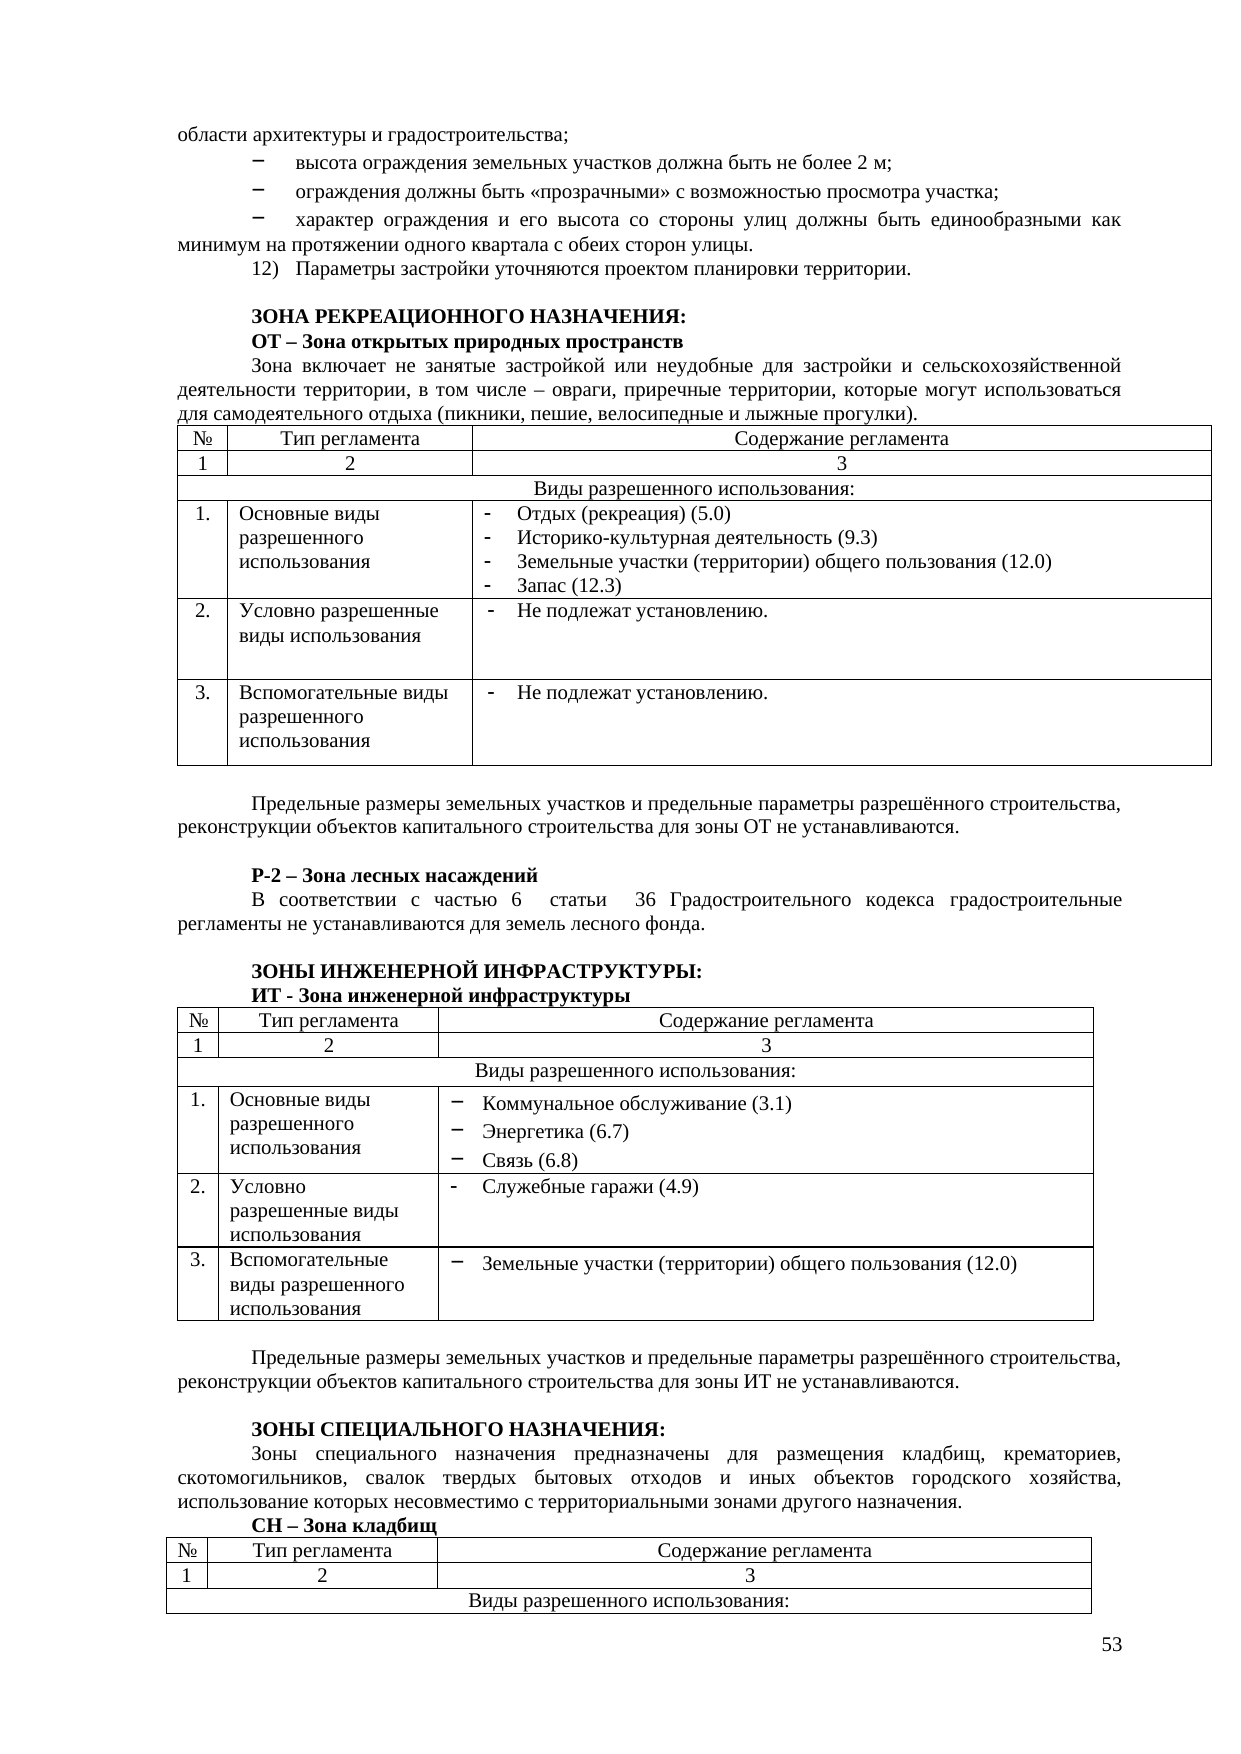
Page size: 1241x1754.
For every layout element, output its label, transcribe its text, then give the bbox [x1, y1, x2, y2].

table_header № [167, 1538, 207, 1562]
table_header Тип регламента [208, 1538, 437, 1562]
text ОТ – Зона открытых природных пространств [177, 328, 1122, 353]
table_cell Основные виды разрешенного использования [219, 1087, 438, 1173]
table_cell 1. [178, 501, 227, 597]
table_cell Вспомогательные виды разрешенного использования [228, 680, 472, 765]
text Р-2 – Зона лесных насаждений [177, 863, 1122, 887]
table_cell Основные виды разрешенного использования [228, 501, 472, 597]
table_cell Условно разрешенные виды использования [219, 1174, 438, 1246]
table_cell 3 [439, 1033, 1093, 1057]
table_cell 2 [219, 1033, 438, 1057]
list характер ограждения и его высота со стороны улиц должны быть единообразными как минимум на протяжении одного квартала с обеих сторон улицы. [177, 203, 1122, 256]
table_cell Вспомогательные виды разрешенного использования [219, 1248, 438, 1319]
list высота ограждения земельных участков должна быть не более 2 м; [177, 146, 1122, 175]
table_cell 2. [178, 599, 227, 678]
text Зона включает не занятые застройкой или неудобные для застройки и сельскохозяйственной деятельности территории, в том числе – овраги, приречные территории, которые могут использоваться для самодеятельного отдыха (пикники, пешие, велосипедные и лыжные прогулки). [177, 353, 1122, 425]
table_cell Виды разрешенного использования: [178, 1058, 1093, 1086]
table_cell 3. [178, 680, 227, 765]
table_cell 3. [178, 1248, 218, 1319]
text ЗОНА РЕКРЕАЦИОННОГО НАЗНАЧЕНИЯ: [177, 304, 1122, 328]
table_header Содержание регламента [439, 1008, 1093, 1032]
table_cell Не подлежат установлению. [473, 680, 1211, 765]
table_cell 2 [228, 451, 472, 475]
table_header Тип регламента [228, 426, 472, 450]
table_cell 2 [208, 1563, 437, 1587]
text В соответствии с частью 6 статьи 36 Градостроительного кодекса градостроительные регламенты не устанавливаются для земель лесного фонда. [177, 887, 1122, 935]
text Предельные размеры земельных участков и предельные параметры разрешённого строительства, реконструкции объектов капитального строительства для зоны ОТ не устанавливаются. [177, 790, 1122, 838]
table_header Тип регламента [219, 1008, 438, 1032]
table_header № [178, 426, 227, 450]
table_cell Условно разрешенные виды использования [228, 599, 472, 678]
table_cell Не подлежат установлению. [473, 599, 1211, 678]
table_cell 1. [178, 1087, 218, 1173]
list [177, 122, 1122, 146]
text Предельные размеры земельных участков и предельные параметры разрешённого строительства, реконструкции объектов капитального строительства для зоны ИТ не устанавливаются. [177, 1345, 1122, 1393]
text ИТ - Зона инженерной инфраструктуры [177, 983, 1122, 1007]
table_cell Виды разрешенного использования: [167, 1589, 1091, 1612]
table_cell 2. [178, 1174, 218, 1246]
table_cell Виды разрешенного использования: [178, 476, 1211, 500]
list Параметры застройки уточняются проектом планировки территории. [177, 256, 1122, 280]
text ЗОНЫ СПЕЦИАЛЬНОГО НАЗНАЧЕНИЯ: [177, 1417, 1122, 1441]
text СН – Зона кладбищ [177, 1513, 1122, 1537]
table_cell 3 [473, 451, 1211, 475]
table_cell Земельные участки (территории) общего пользования (12.0) [439, 1248, 1093, 1319]
text ЗОНЫ ИНЖЕНЕРНОЙ ИНФРАСТРУКТУРЫ: [177, 959, 1122, 983]
table_cell 1 [178, 1033, 218, 1057]
table_cell 1 [167, 1563, 207, 1587]
table_cell Отдых (рекреация) (5.0) Историко-культурная деятельность (9.3) Земельные участки (территории) общего пользования (12.0) Запас (12.3) [473, 501, 1211, 597]
table_cell Коммунальное обслуживание (3.1) Энергетика (6.7) Связь (6.8) [439, 1087, 1093, 1173]
text Зоны специального назначения предназначены для размещения кладбищ, крематориев, скотомогильников, свалок твердых бытовых отходов и иных объектов городского хозяйства, использование которых несовместимо с территориальными зонами другого назначения. [177, 1441, 1122, 1513]
table_cell 3 [438, 1563, 1091, 1587]
table_header Содержание регламента [438, 1538, 1091, 1562]
table_cell Служебные гаражи (4.9) [439, 1174, 1093, 1246]
table_cell 1 [178, 451, 227, 475]
table_header № [178, 1008, 218, 1032]
table_header Содержание регламента [473, 426, 1211, 450]
list ограждения должны быть «прозрачными» с возможностью просмотра участка; [177, 175, 1122, 203]
